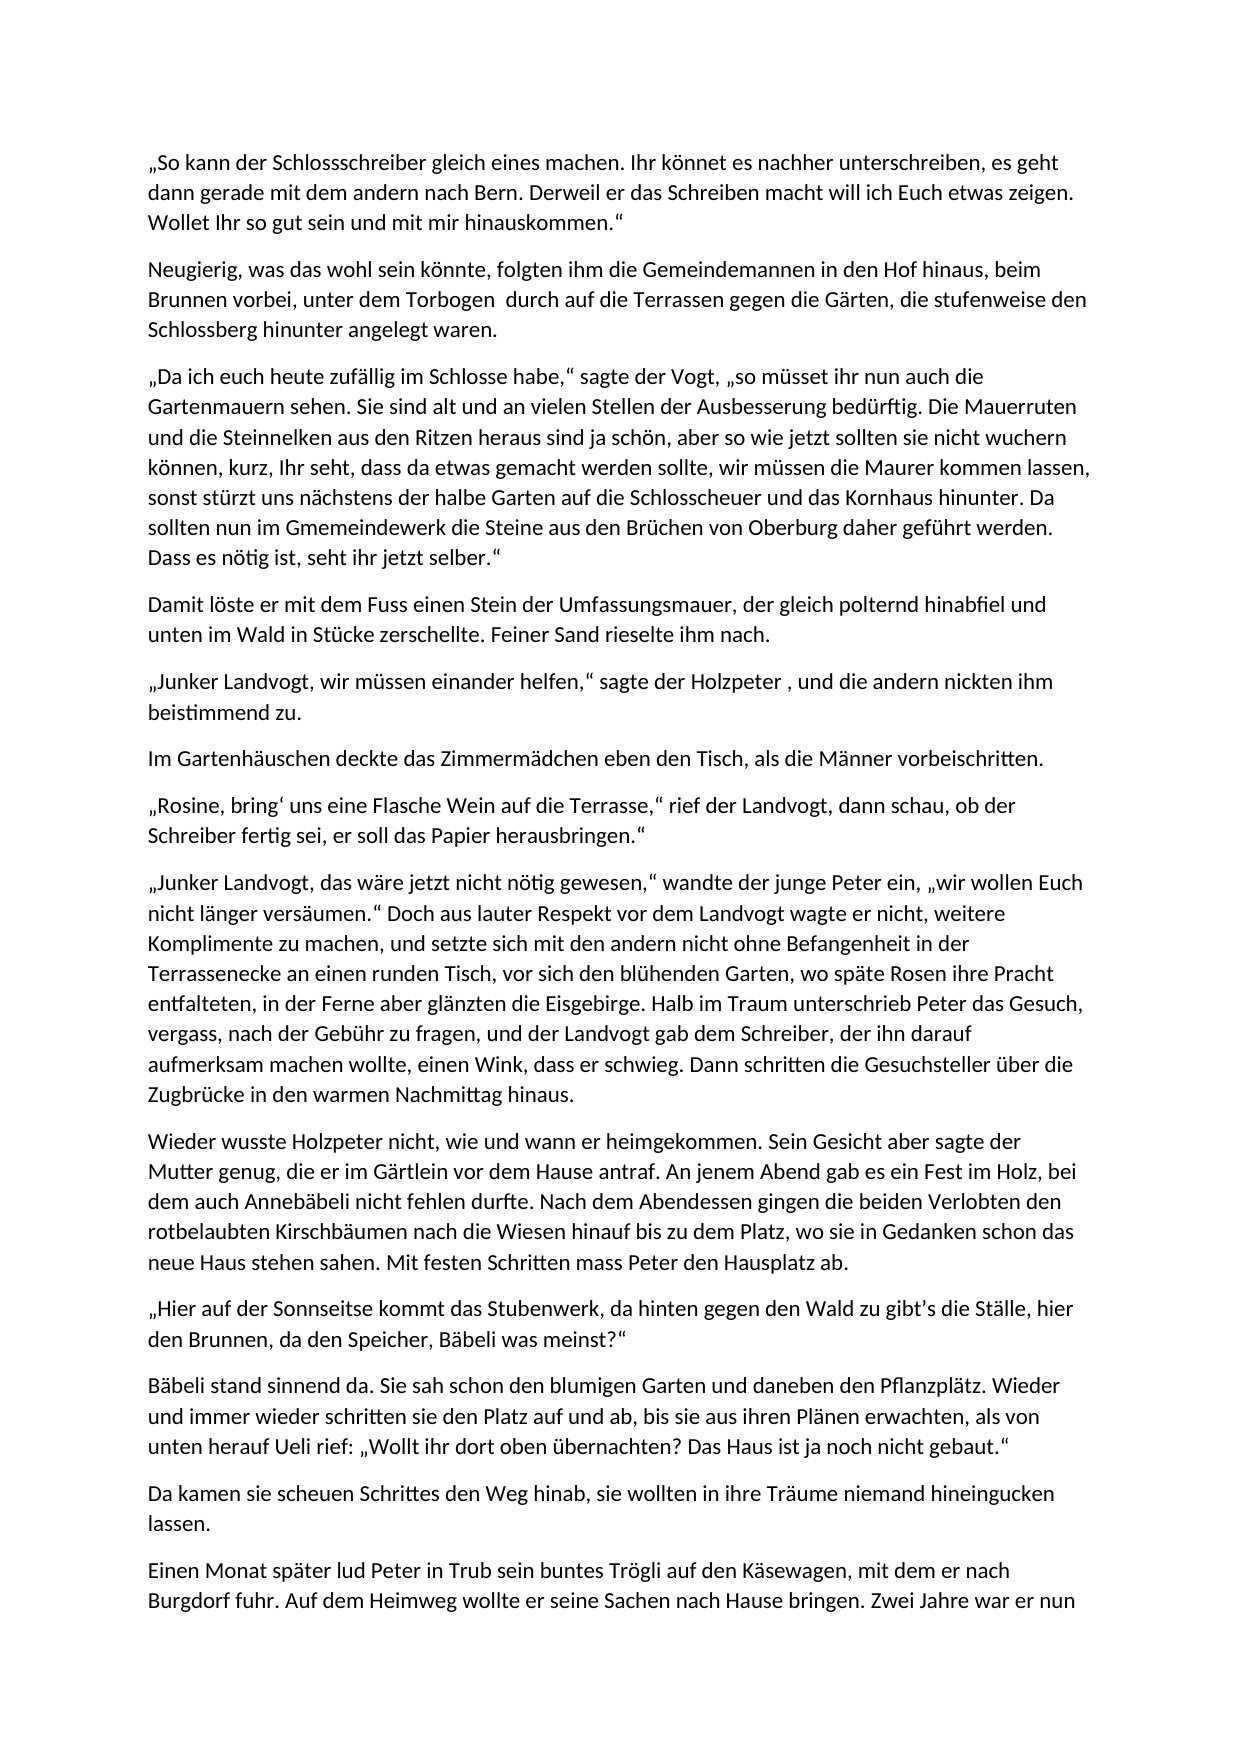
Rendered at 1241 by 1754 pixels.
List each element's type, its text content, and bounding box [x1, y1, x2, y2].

text „Rosine, bring‘ uns eine Flasche Wein auf die Terrasse,“ rief der Landvogt, dann schau, ob der Schreiber fertig sei, er soll das Papier herausbringen.“ [148, 791, 1093, 849]
text Im Gartenhäuschen deckte das Zimmermädchen eben den Tisch, als die Männer vorbeischritten. [148, 744, 1093, 772]
text Bäbeli stand sinnend da. Sie sah schon den blumigen Garten und daneben den Pflanzplätz. Wieder und immer wieder schritten sie den Platz auf und ab, bis sie aus ihren Plänen erwachten, als von unten herauf Ueli rief: „Wollt ihr dort oben übernachten? Das Haus ist ja noch nicht gebaut.“ [148, 1372, 1093, 1460]
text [148, 1556, 1093, 1614]
text Da kamen sie scheuen Schrittes den Weg hinab, sie wollten in ihre Träume niemand hineingucken lassen. [148, 1479, 1093, 1537]
text „So kann der Schlossschreiber gleich eines machen. Ihr könnet es nachher unterschreiben, es geht dann gerade mit dem andern nach Bern. Derweil er das Schreiben macht will ich Euch etwas zeigen. Wollet Ihr so gut sein und mit mir hinauskommen.“ [148, 148, 1093, 236]
text Neugierig, was das wohl sein könnte, folgten ihm die Gemeindemannen in den Hof hinaus, beim Brunnen vorbei, unter dem Torbogen durch auf die Terrassen gegen die Gärten, die stufenweise den Schlossberg hinunter angelegt waren. [148, 255, 1093, 343]
text „Hier auf der Sonnseitse kommt das Stubenwerk, da hinten gegen den Wald zu gibt’s die Ställe, hier den Brunnen, da den Speicher, Bäbeli was meinst?“ [148, 1294, 1093, 1353]
text „Da ich euch heute zufällig im Schlosse habe,“ sagte der Vogt, „so müsset ihr nun auch die Gartenmauern sehen. Sie sind alt und an vielen Stellen der Ausbesserung bedürftig. Die Mauerruten und die Steinnelken aus den Ritzen heraus sind ja schön, aber so wie jetzt sollten sie nicht wuchern können, kurz, Ihr seht, dass da etwas gemacht werden sollte, wir müssen die Maurer kommen lassen, sonst stürzt uns nächstens der halbe Garten auf die Schlosscheuer und das Kornhaus hinunter. Da sollten nun im Gmemeindewerk die Steine aus den Brüchen von Oberburg daher geführt werden. Dass es nötig ist, seht ihr jetzt selber.“ [148, 362, 1093, 571]
text „Junker Landvogt, das wäre jetzt nicht nötig gewesen,“ wandte der junge Peter ein, „wir wollen Euch nicht länger versäumen.“ Doch aus lauter Respekt vor dem Landvogt wagte er nicht, weitere Komplimente zu machen, und setzte sich mit den andern nicht ohne Befangenheit in der Terrassenecke an einen runden Tisch, vor sich den blühenden Garten, wo späte Rosen ihre Pracht entfalteten, in der Ferne aber glänzten die Eisgebirge. Halb im Traum unterschrieb Peter das Gesuch, vergass, nach der Gebühr zu fragen, und der Landvogt gab dem Schreiber, der ihn darauf aufmerksam machen wollte, einen Wink, dass er schwieg. Dann schritten die Gesuchsteller über die Zugbrücke in den warmen Nachmittag hinaus. [148, 868, 1093, 1108]
text Damit löste er mit dem Fuss einen Stein der Umfassungsmauer, der gleich polternd hinabfiel und unten im Wald in Stücke zerschellte. Feiner Sand rieselte ihm nach. [148, 590, 1093, 648]
text Wieder wusste Holzpeter nicht, wie und wann er heimgekommen. Sein Gesicht aber sagte der Mutter genug, die er im Gärtlein vor dem Hause antraf. An jenem Abend gab es ein Fest im Holz, bei dem auch Annebäbeli nicht fehlen durfte. Nach dem Abendessen gingen die beiden Verlobten den rotbelaubten Kirschbäumen nach die Wiesen hinauf bis zu dem Platz, wo sie in Gedanken schon das neue Haus stehen sahen. Mit festen Schritten mass Peter den Hausplatz ab. [148, 1127, 1093, 1276]
text „Junker Landvogt, wir müssen einander helfen,“ sagte der Holzpeter , und die andern nickten ihm beistimmend zu. [148, 667, 1093, 726]
